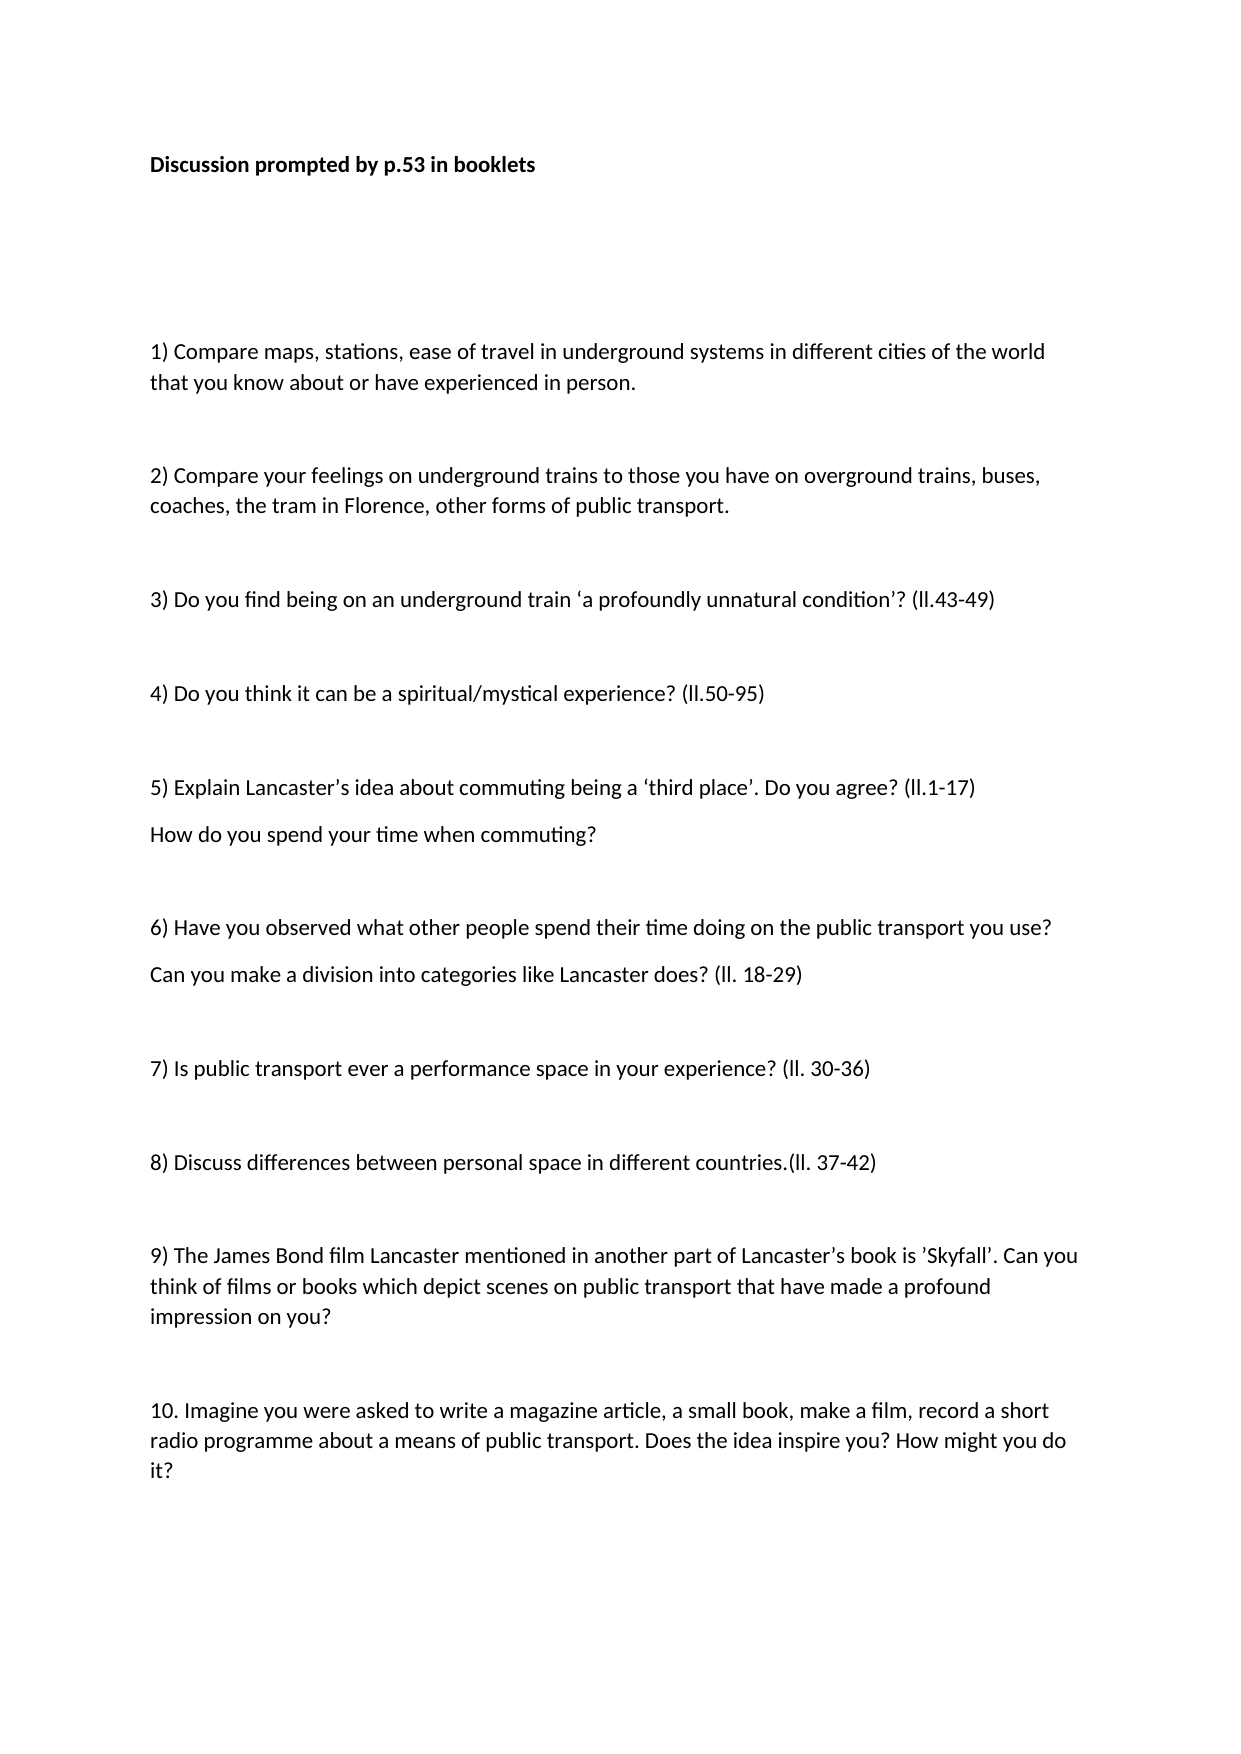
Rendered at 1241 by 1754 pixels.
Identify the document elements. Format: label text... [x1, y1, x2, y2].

text 6) Have you observed what other people spend their time doing on the public transport you use? [150, 913, 1090, 942]
text Discussion prompted by p.53 in booklets [150, 150, 1090, 178]
text 8) Discuss differences between personal space in different countries.(ll. 37-42) [150, 1148, 1090, 1176]
text Can you make a division into categories like Lancaster does? (ll. 18-29) [150, 960, 1090, 988]
text 7) Is public transport ever a performance space in your experience? (ll. 30-36) [150, 1054, 1090, 1082]
text How do you spend your time when commuting? [150, 820, 1090, 848]
text 3) Do you find being on an underground train ‘a profoundly unnatural condition’? (ll.43-49) [150, 585, 1090, 613]
text 2) Compare your feelings on underground trains to those you have on overground trains, buses, coaches, the tram in Florence, other forms of public transport. [150, 461, 1090, 520]
text 5) Explain Lancaster’s idea about commuting being a ‘third place’. Do you agree? (ll.1-17) [150, 773, 1090, 801]
text 4) Do you think it can be a spiritual/mystical experience? (ll.50-95) [150, 679, 1090, 707]
text 10. Imagine you were asked to write a magazine article, a small book, make a film, record a short radio programme about a means of public transport. Does the idea inspire you? How might you do it? [150, 1396, 1090, 1484]
text 1) Compare maps, stations, ease of travel in underground systems in different cities of the world that you know about or have experienced in person. [150, 337, 1090, 396]
text 9) The James Bond film Lancaster mentioned in another part of Lancaster’s book is ’Skyfall’. Can you think of films or books which depict scenes on public transport that have made a profound impression on you? [150, 1242, 1090, 1330]
